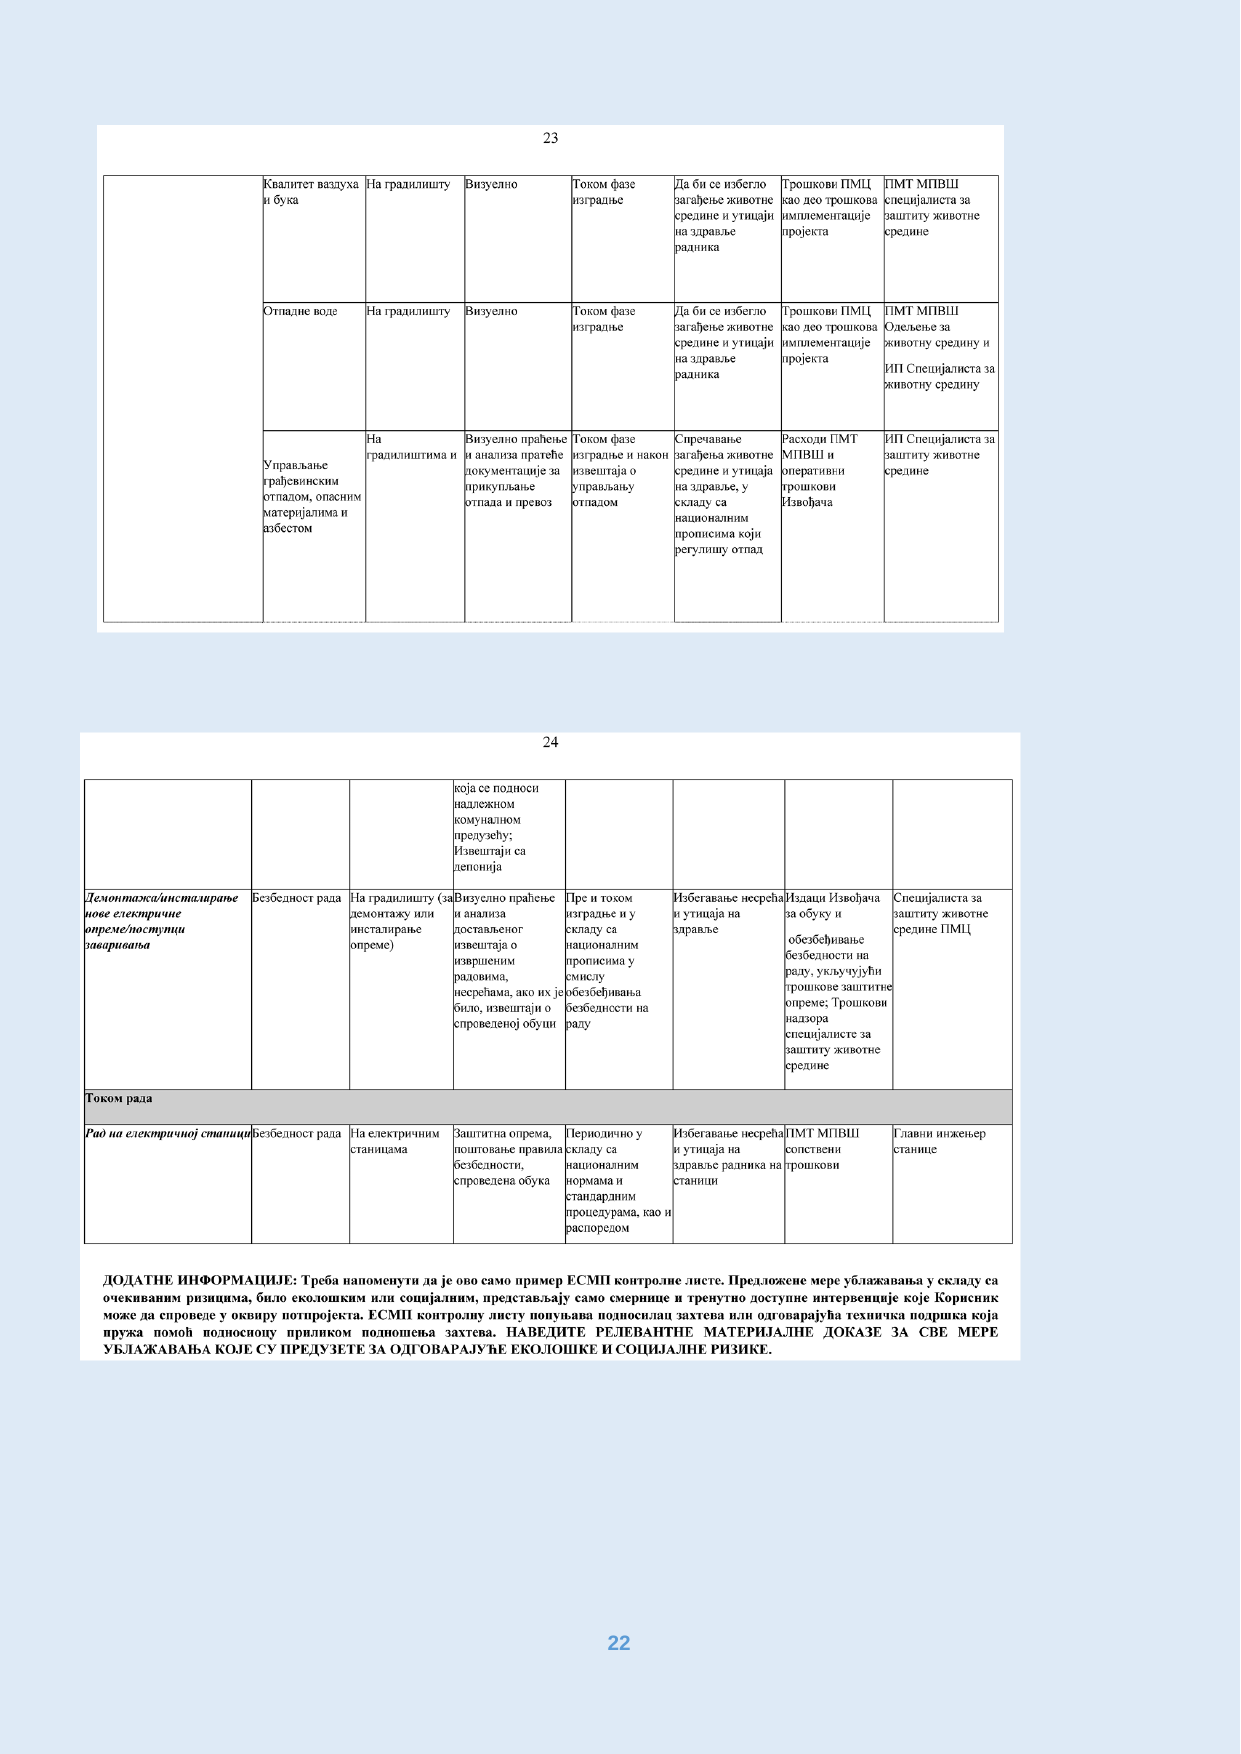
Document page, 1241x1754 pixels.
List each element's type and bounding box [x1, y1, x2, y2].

picture [79, 44, 1021, 1381]
